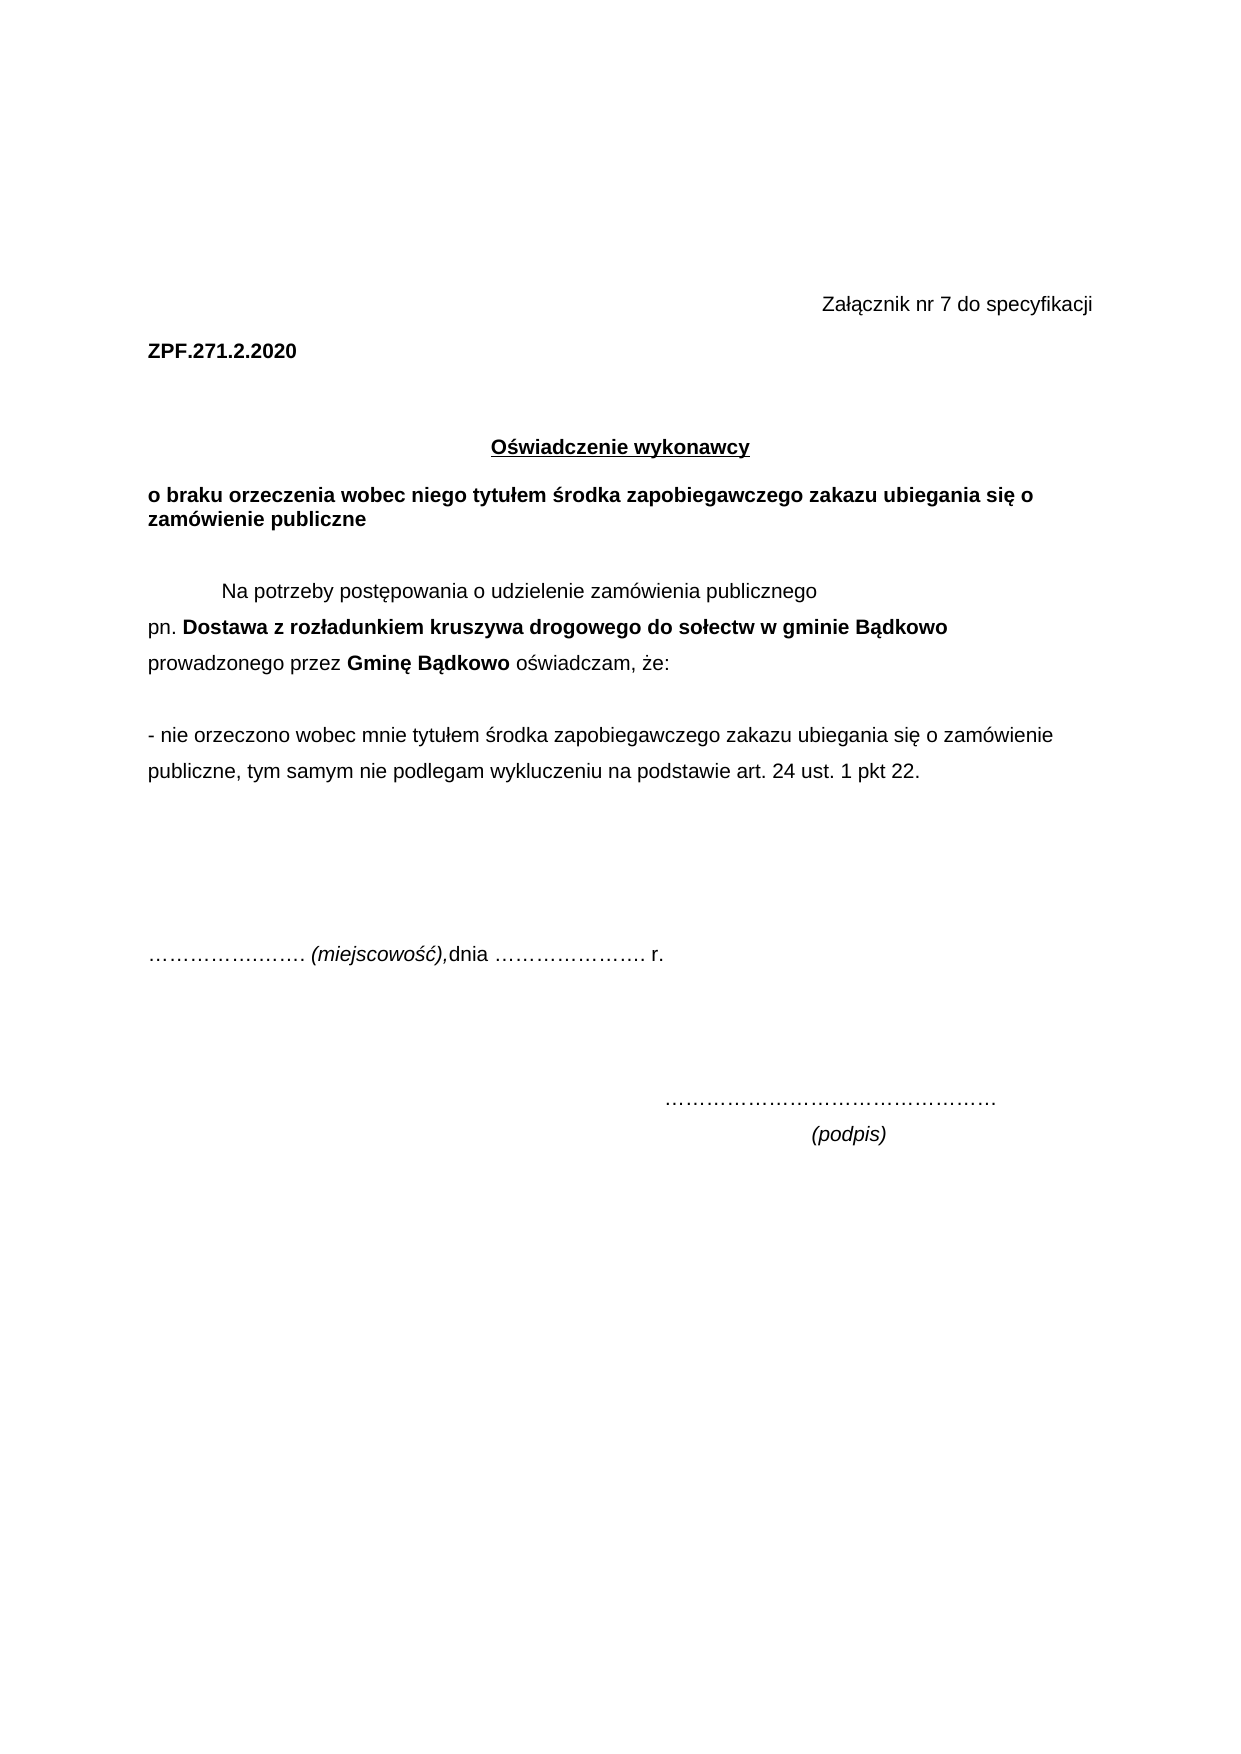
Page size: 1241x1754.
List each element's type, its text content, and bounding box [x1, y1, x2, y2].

text ZPF.271.2.2020 [148, 315, 1093, 363]
text (podpis) [738, 1122, 1093, 1146]
text …………….……. (miejscowość),dnia …………………. r. [148, 942, 1093, 966]
text o braku orzeczenia wobec niego tytułem środka zapobiegawczego zakazu ubiegania się o zamówienie publiczne [148, 459, 1093, 531]
text - nie orzeczono wobec mnie tytułem środka zapobiegawczego zakazu ubiegania się o zamówienie publiczne, tym samym nie podlegam wykluczeniu na podstawie art. 24 ust. 1 pkt 22. [148, 687, 1093, 782]
text Oświadczenie wykonawcy [148, 435, 1093, 459]
text Załącznik nr 7 do specyfikacji [148, 291, 1093, 315]
text ………………………………………… [148, 1086, 1093, 1110]
text Na potrzeby postępowania o udzielenie zamówienia publicznego pn. Dostawa z rozładunkiem kruszywa drogowego do sołectw w gminie Bądkowo [148, 579, 1093, 639]
text prowadzonego przez Gminę Bądkowo oświadczam, że: [148, 651, 1093, 675]
